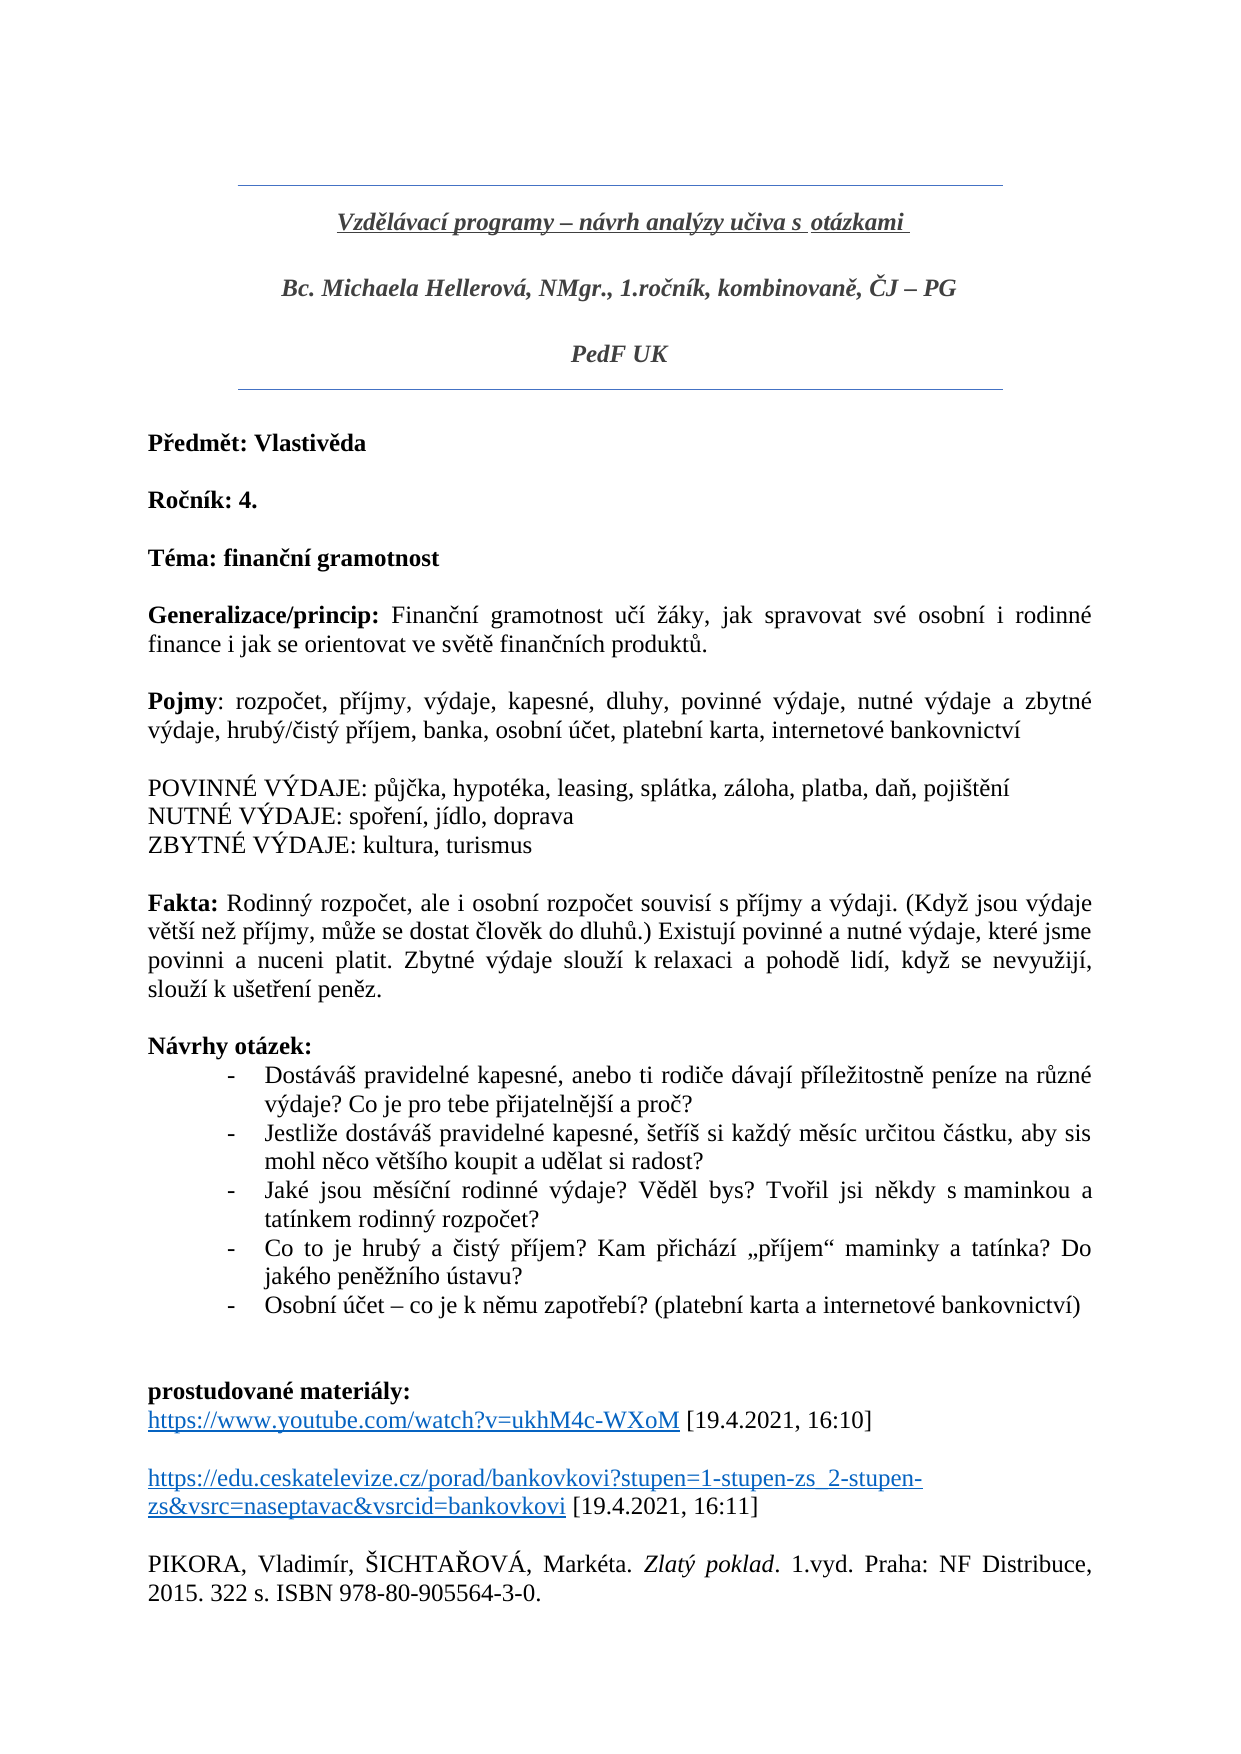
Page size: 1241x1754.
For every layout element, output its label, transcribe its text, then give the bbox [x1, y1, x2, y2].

text Návrhy otázek: [148, 1031, 1093, 1060]
text Ročník: 4. [148, 485, 1093, 514]
list Dostáváš pravidelné kapesné, anebo ti rodiče dávají příležitostně peníze na různé výdaje? Co je pro tebe přijatelnější a proč? [227, 1060, 1093, 1118]
text POVINNÉ VÝDAJE: půjčka, hypotéka, leasing, splátka, záloha, platba, daň, pojištění [148, 773, 1093, 801]
text NUTNÉ VÝDAJE: spoření, jídlo, doprava [148, 801, 1093, 830]
text Fakta: Rodinný rozpočet, ale i osobní rozpočet souvisí s příjmy a výdaji. (Když jsou výdaje větší než příjmy, může se dostat člověk do dluhů.) Existují povinné a nutné výdaje, které jsme povinni a nuceni platit. Zbytné výdaje slouží k relaxaci a pohodě lidí, když se nevyužijí, slouží k ušetření peněz. [148, 888, 1093, 1003]
text https://edu.ceskatelevize.cz/porad/bankovkovi?stupen=1-stupen-zs_2-stupen-zs&vsrc=naseptavac&vsrcid=bankovkovi [19.4.2021, 16:11] [148, 1463, 1093, 1520]
text ZBYTNÉ VÝDAJE: kultura, turismus [148, 830, 1093, 859]
list Osobní účet – co je k němu zapotřebí? (platební karta a internetové bankovnictví) [227, 1290, 1093, 1319]
text https://www.youtube.com/watch?v=ukhM4c-WXoM [19.4.2021, 16:10] [148, 1405, 1093, 1434]
text PedF UK [238, 318, 1003, 389]
text prostudované materiály: [148, 1376, 1093, 1405]
text Téma: finanční gramotnost [148, 543, 1093, 571]
text Vzdělávací programy – návrh analýzy učiva s otázkami [238, 186, 1003, 236]
text Předmět: Vlastivěda [148, 428, 1093, 456]
list Jaké jsou měsíční rodinné výdaje? Věděl bys? Tvořil jsi někdy s maminkou a tatínkem rodinný rozpočet? [227, 1175, 1093, 1233]
list Jestliže dostáváš pravidelné kapesné, šetříš si každý měsíc určitou částku, aby sis mohl něco většího koupit a udělat si radost? [227, 1118, 1093, 1175]
list Co to je hrubý a čistý příjem? Kam přichází „příjem“ maminky a tatínka? Do jakého peněžního ústavu? [227, 1233, 1093, 1290]
text Bc. Michaela Hellerová, NMgr., 1.ročník, kombinovaně, ČJ – PG [238, 251, 1003, 302]
text PIKORA, Vladimír, ŠICHTAŘOVÁ, Markéta. Zlatý poklad. 1.vyd. Praha: NF Distribuce, 2015. 322 s. ISBN 978-80-905564-3-0. [148, 1549, 1093, 1606]
text Generalizace/princip: Finanční gramotnost učí žáky, jak spravovat své osobní i rodinné finance i jak se orientovat ve světě finančních produktů. [148, 600, 1093, 658]
text Pojmy: rozpočet, příjmy, výdaje, kapesné, dluhy, povinné výdaje, nutné výdaje a zbytné výdaje, hrubý/čistý příjem, banka, osobní účet, platební karta, internetové bankovnictví [148, 686, 1093, 744]
